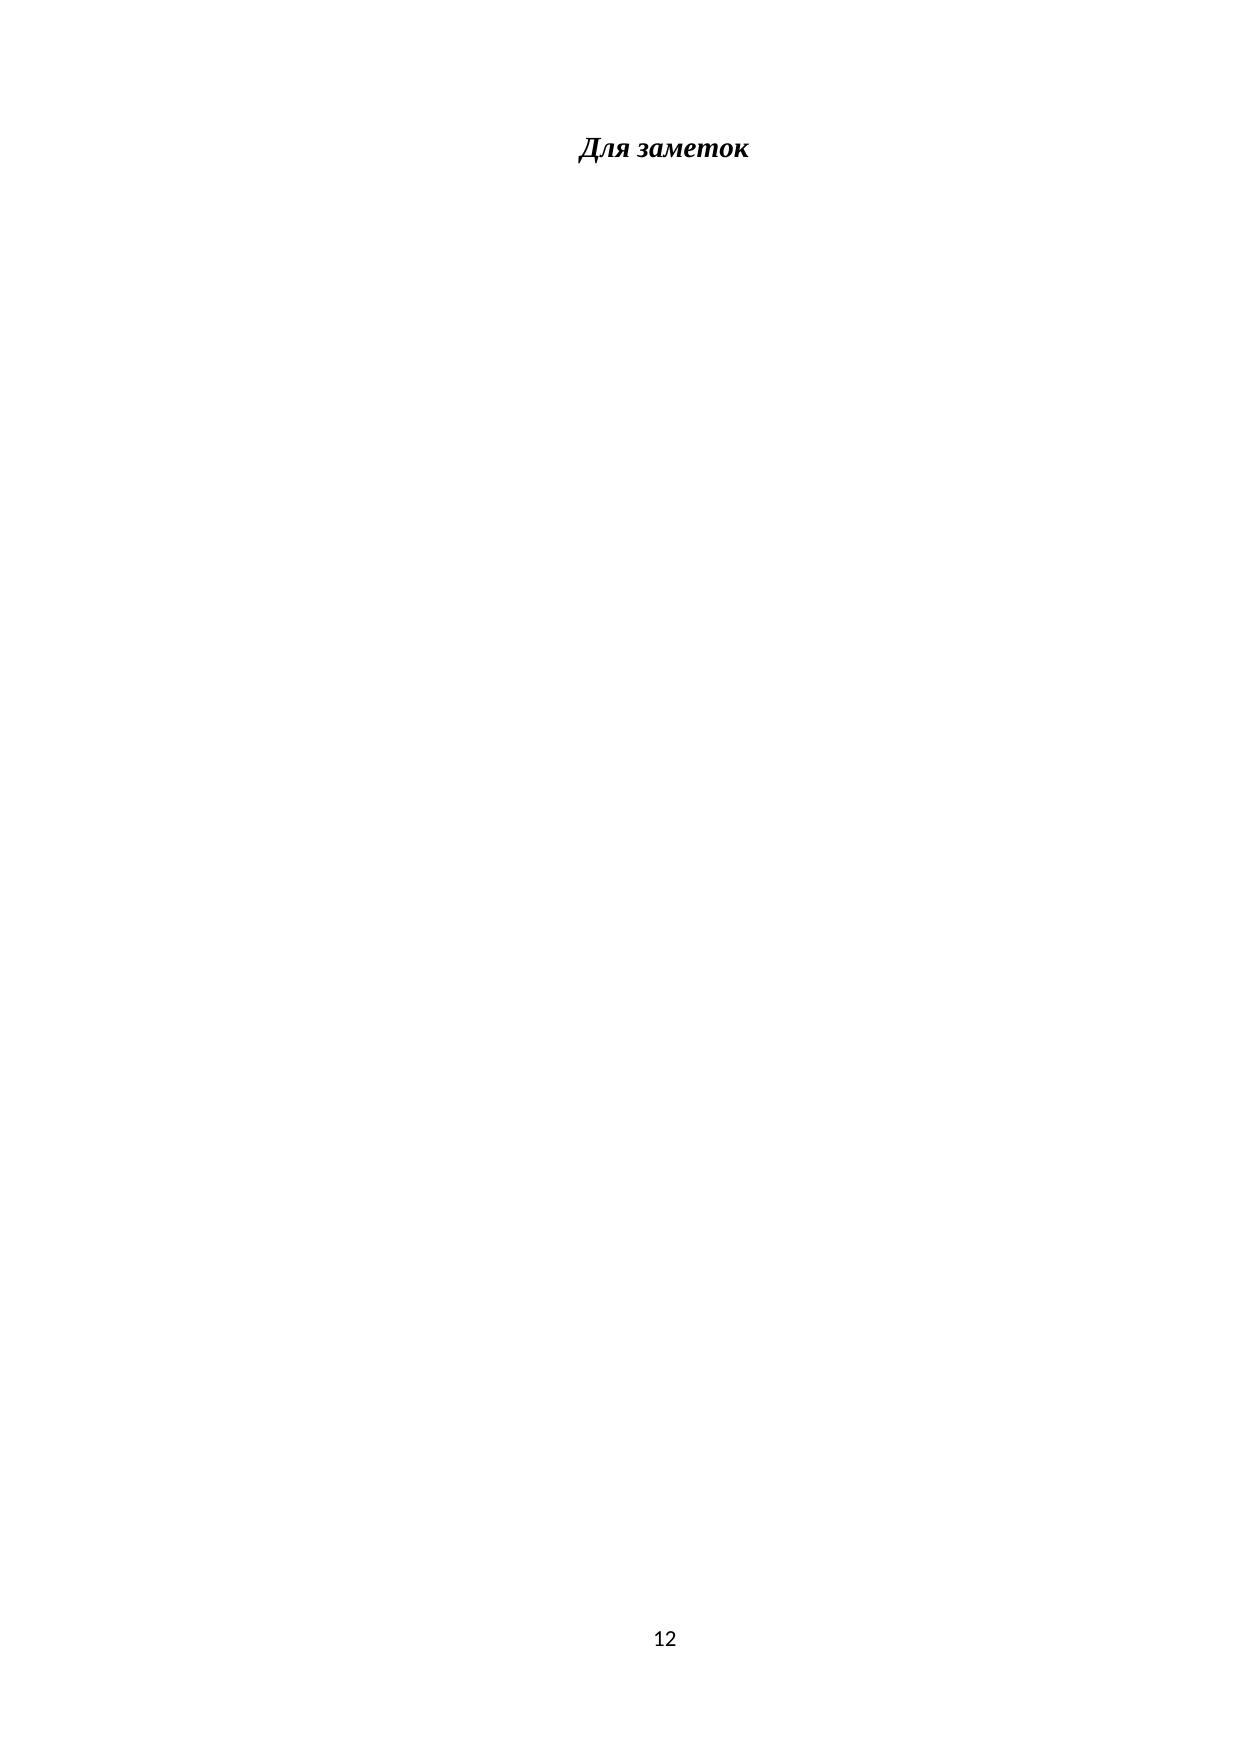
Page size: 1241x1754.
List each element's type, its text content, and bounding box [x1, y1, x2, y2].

text Для заметок [177, 130, 1152, 163]
